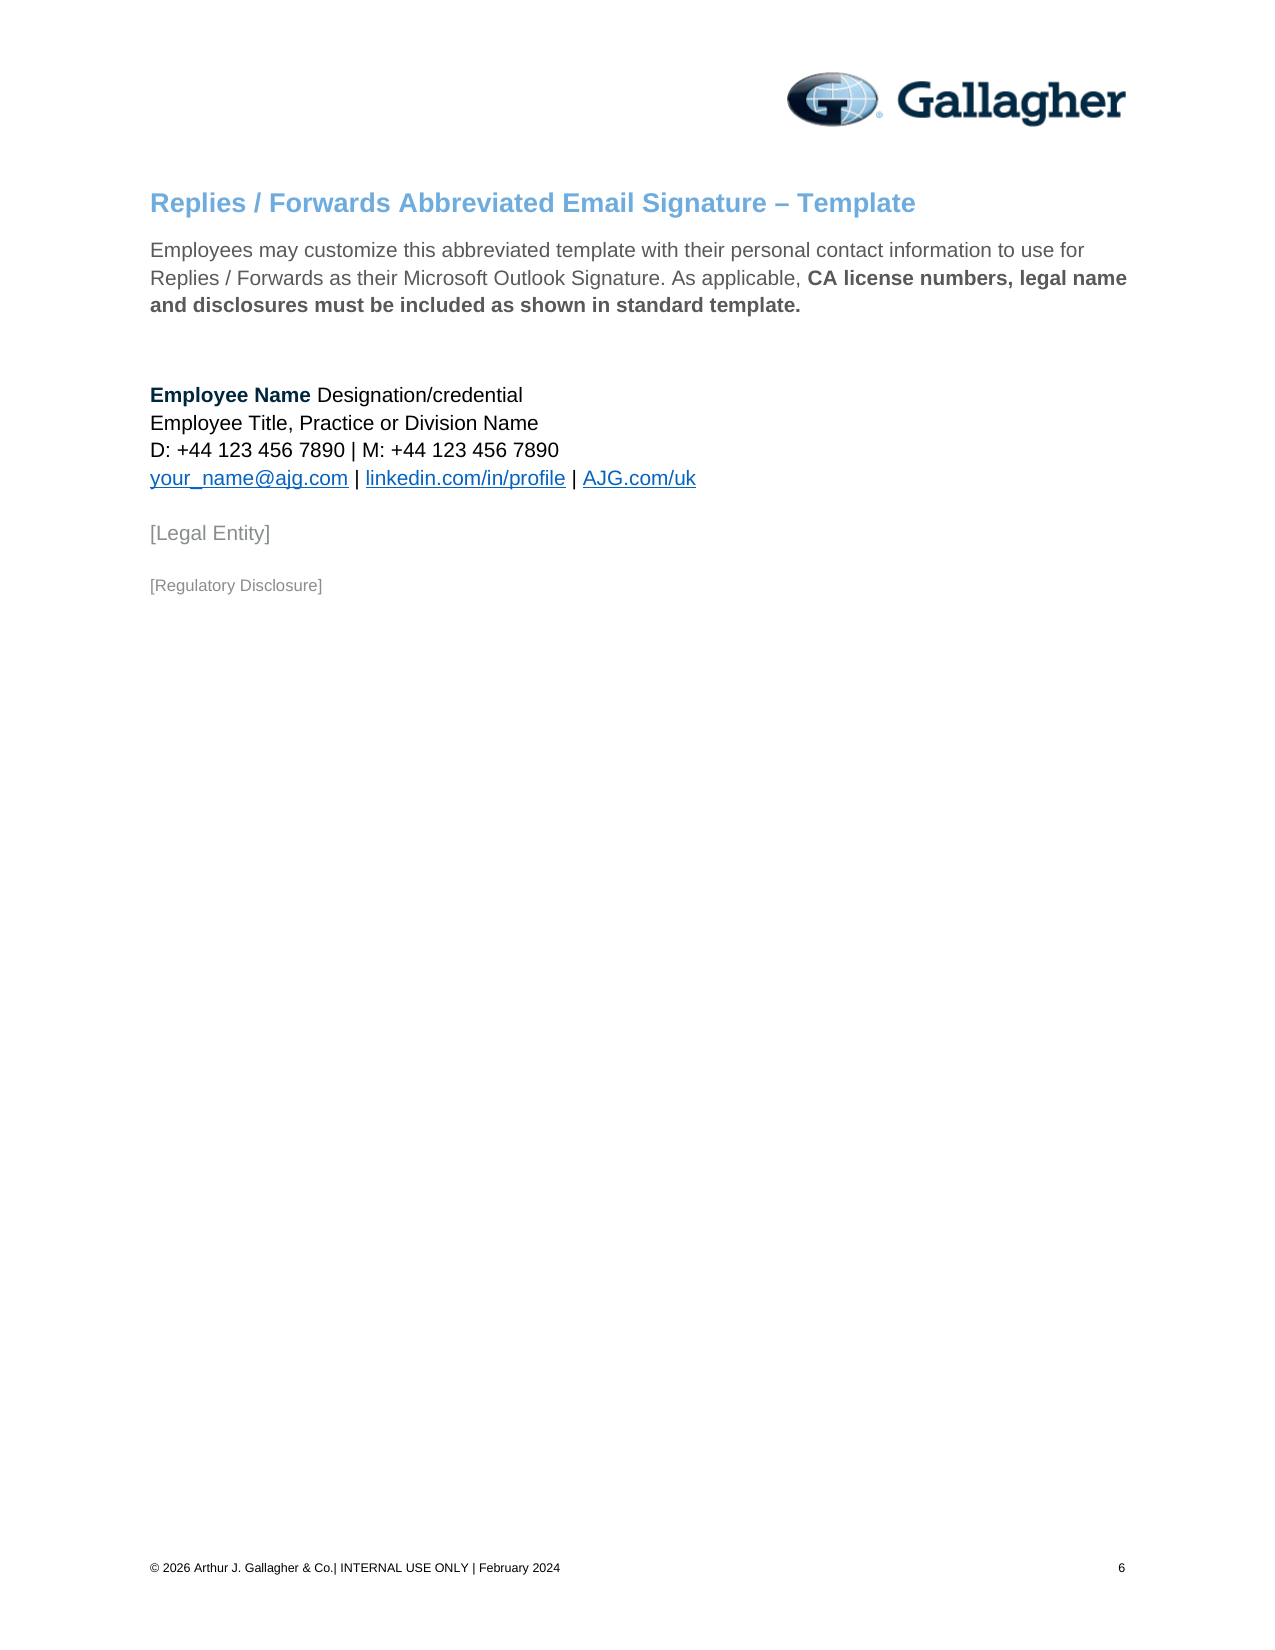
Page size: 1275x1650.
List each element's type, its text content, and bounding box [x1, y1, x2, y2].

text Employees may customize this abbreviated template with their personal contact information to use for Replies / Forwards as their Microsoft Outlook Signature. As applicable, CA license numbers, legal name and disclosures must be included as shown in standard template. [150, 238, 1134, 317]
text Employee Title, Practice or Division Name [150, 411, 1134, 435]
text Employee Name Designation/credential [150, 383, 1134, 407]
text [Legal Entity] [150, 521, 1134, 545]
text Replies / Forwards Abbreviated Email Signature – Template [150, 187, 1134, 219]
text D: +44 123 456 7890 | M: +44 123 456 7890 [150, 438, 1134, 462]
picture [752, 37, 1159, 162]
text [Regulatory Disclosure] [150, 576, 1134, 595]
text your_name@ajg.com | linkedin.com/in/profile | AJG.com/uk [150, 466, 1134, 490]
